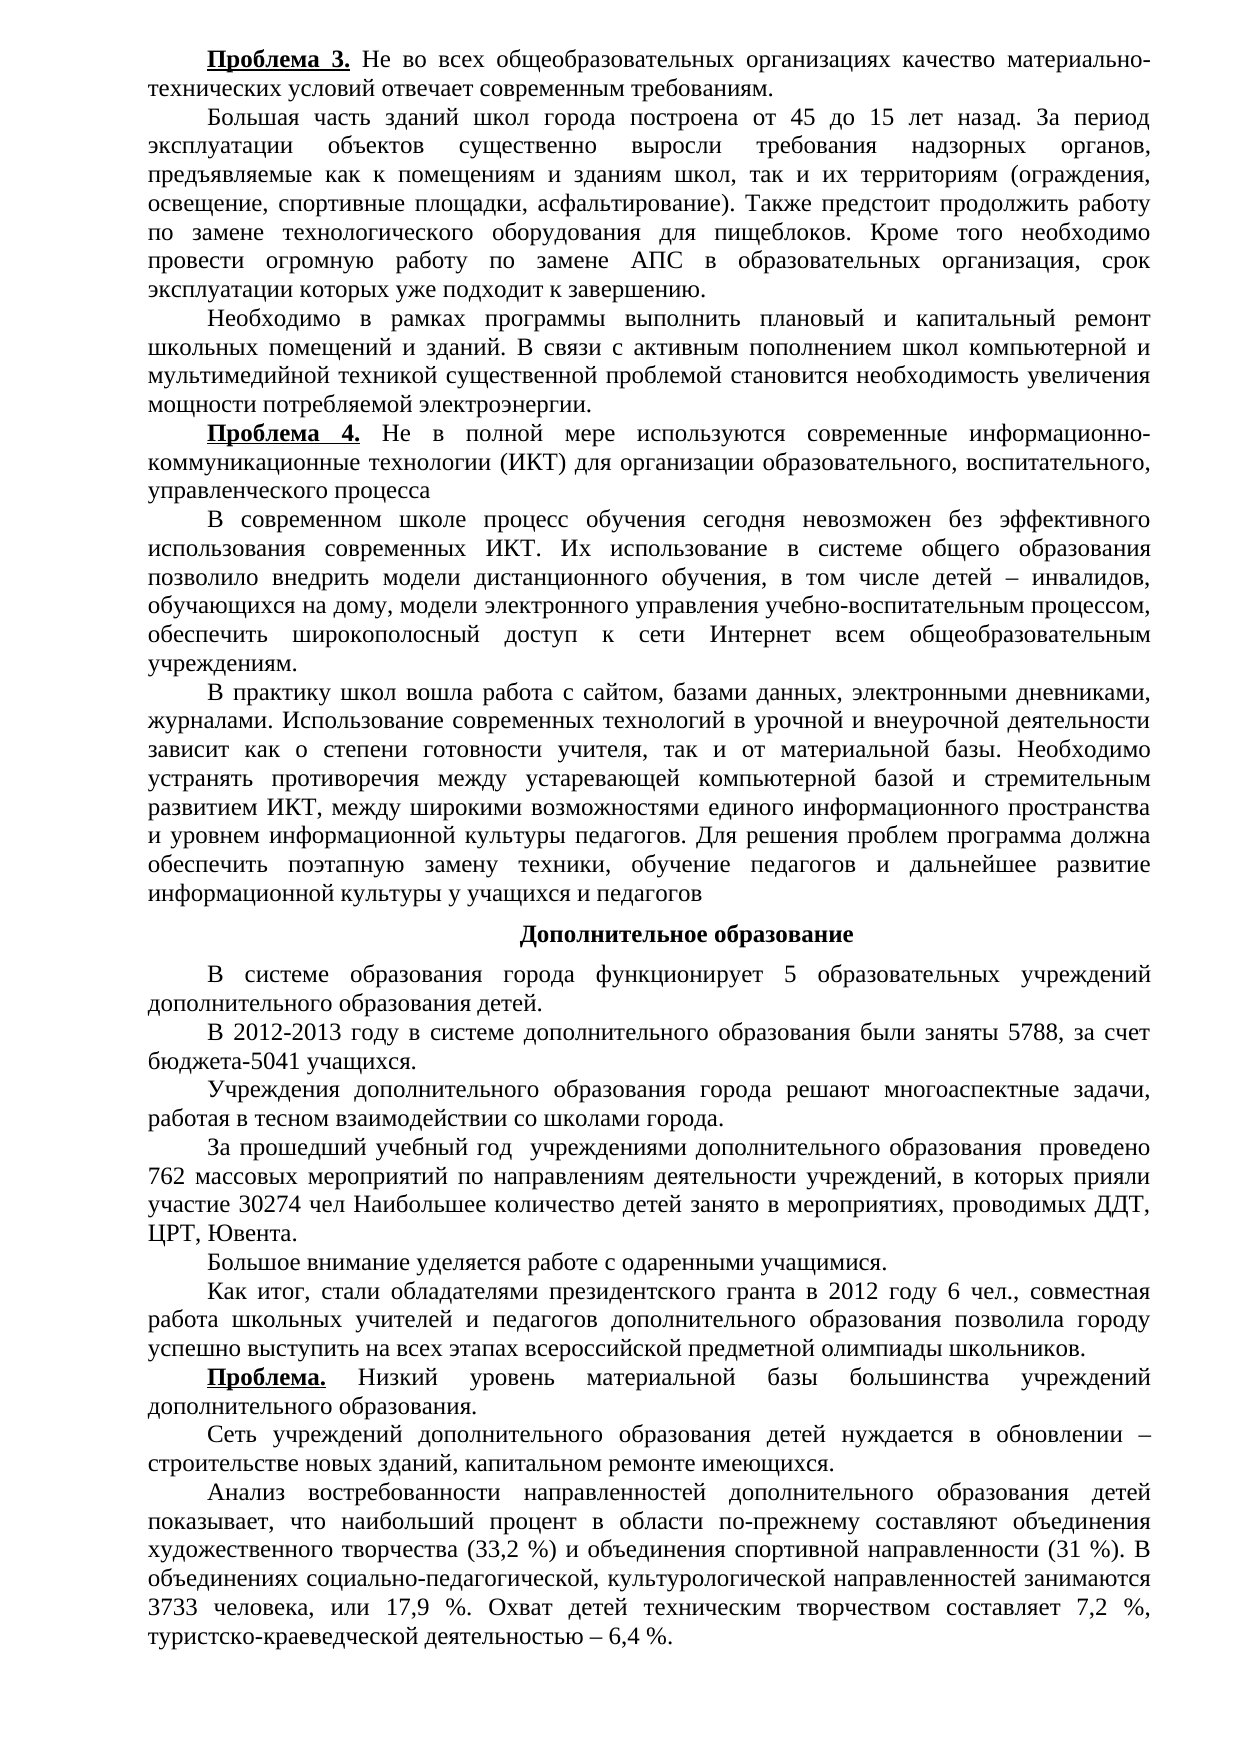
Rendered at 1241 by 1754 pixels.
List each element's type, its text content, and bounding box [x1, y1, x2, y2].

text В практику школ вошла работа с сайтом, базами данных, электронными дневниками, журналами. Использование современных технологий в урочной и внеурочной деятельности зависит как о степени готовности учителя, так и от материальной базы. Необходимо устранять противоречия между устаревающей компьютерной базой и стремительным развитием ИКТ, между широкими возможностями единого информационного пространства и уровнем информационной культуры педагогов. Для решения проблем программа должна обеспечить поэтапную замену техники, обучение педагогов и дальнейшее развитие информационной культуры у учащихся и педагогов [148, 677, 1152, 907]
text Учреждения дополнительного образования города решают многоаспектные задачи, работая в тесном взаимодействии со школами города. [148, 1074, 1152, 1132]
text Необходимо в рамках программы выполнить плановый и капитальный ремонт школьных помещений и зданий. В связи с активным пополнением школ компьютерной и мультимедийной техникой существенной проблемой становится необходимость увеличения мощности потребляемой электроэнергии. [148, 303, 1152, 418]
text Проблема 4. Не в полной мере используются современные информационно-коммуникационные технологии (ИКТ) для организации образовательного, воспитательного, управленческого процесса [148, 418, 1152, 504]
text Проблема. Низкий уровень материальной базы большинства учреждений дополнительного образования. [148, 1362, 1152, 1419]
text В 2012-2013 году в системе дополнительного образования были заняты 5788, за счет бюджета-5041 учащихся. [148, 1017, 1152, 1074]
text В современном школе процесс обучения сегодня невозможен без эффективного использования современных ИКТ. Их использование в системе общего образования позволило внедрить модели дистанционного обучения, в том числе детей – инвалидов, обучающихся на дому, модели электронного управления учебно-воспитательным процессом, обеспечить широкополосный доступ к сети Интернет всем общеобразовательным учреждениям. [148, 504, 1152, 677]
text За прошедший учебный год учреждениями дополнительного образования проведено 762 массовых мероприятий по направлениям деятельности учреждений, в которых прияли участие 30274 чел Наибольшее количество детей занято в мероприятиях, проводимых ДДТ, ЦРТ, Ювента. [148, 1132, 1152, 1247]
text Проблема 3. Не во всех общеобразовательных организациях качество материально-технических условий отвечает современным требованиям. [148, 44, 1152, 102]
text Сеть учреждений дополнительного образования детей нуждается в обновлении – строительстве новых зданий, капитальном ремонте имеющихся. [148, 1419, 1152, 1477]
text В системе образования города функционирует 5 образовательных учреждений дополнительного образования детей. [148, 959, 1152, 1017]
text Дополнительное образование [148, 919, 1152, 948]
text Большое внимание уделяется работе с одаренными учащимися. [148, 1247, 1152, 1276]
text Как итог, стали обладателями президентского гранта в 2012 году 6 чел., совместная работа школьных учителей и педагогов дополнительного образования позволила городу успешно выступить на всех этапах всероссийской предметной олимпиады школьников. [148, 1276, 1152, 1362]
text Анализ востребованности направленностей дополнительного образования детей показывает, что наибольший процент в области по-прежнему составляют объединения художественного творчества (33,2 %) и объединения спортивной направленности (31 %). В объединениях социально-педагогической, культурологической направленностей занимаются 3733 человека, или 17,9 %. Охват детей техническим творчеством составляет 7,2 %, туристско-краеведческой деятельностью – 6,4 %. [148, 1477, 1152, 1649]
text Большая часть зданий школ города построена от 45 до 15 лет назад. За период эксплуатации объектов существенно выросли требования надзорных органов, предъявляемые как к помещениям и зданиям школ, так и их территориям (ограждения, освещение, спортивные площадки, асфальтирование). Также предстоит продолжить работу по замене технологического оборудования для пищеблоков. Кроме того необходимо провести огромную работу по замене АПС в образовательных организация, срок эксплуатации которых уже подходит к завершению. [148, 102, 1152, 303]
